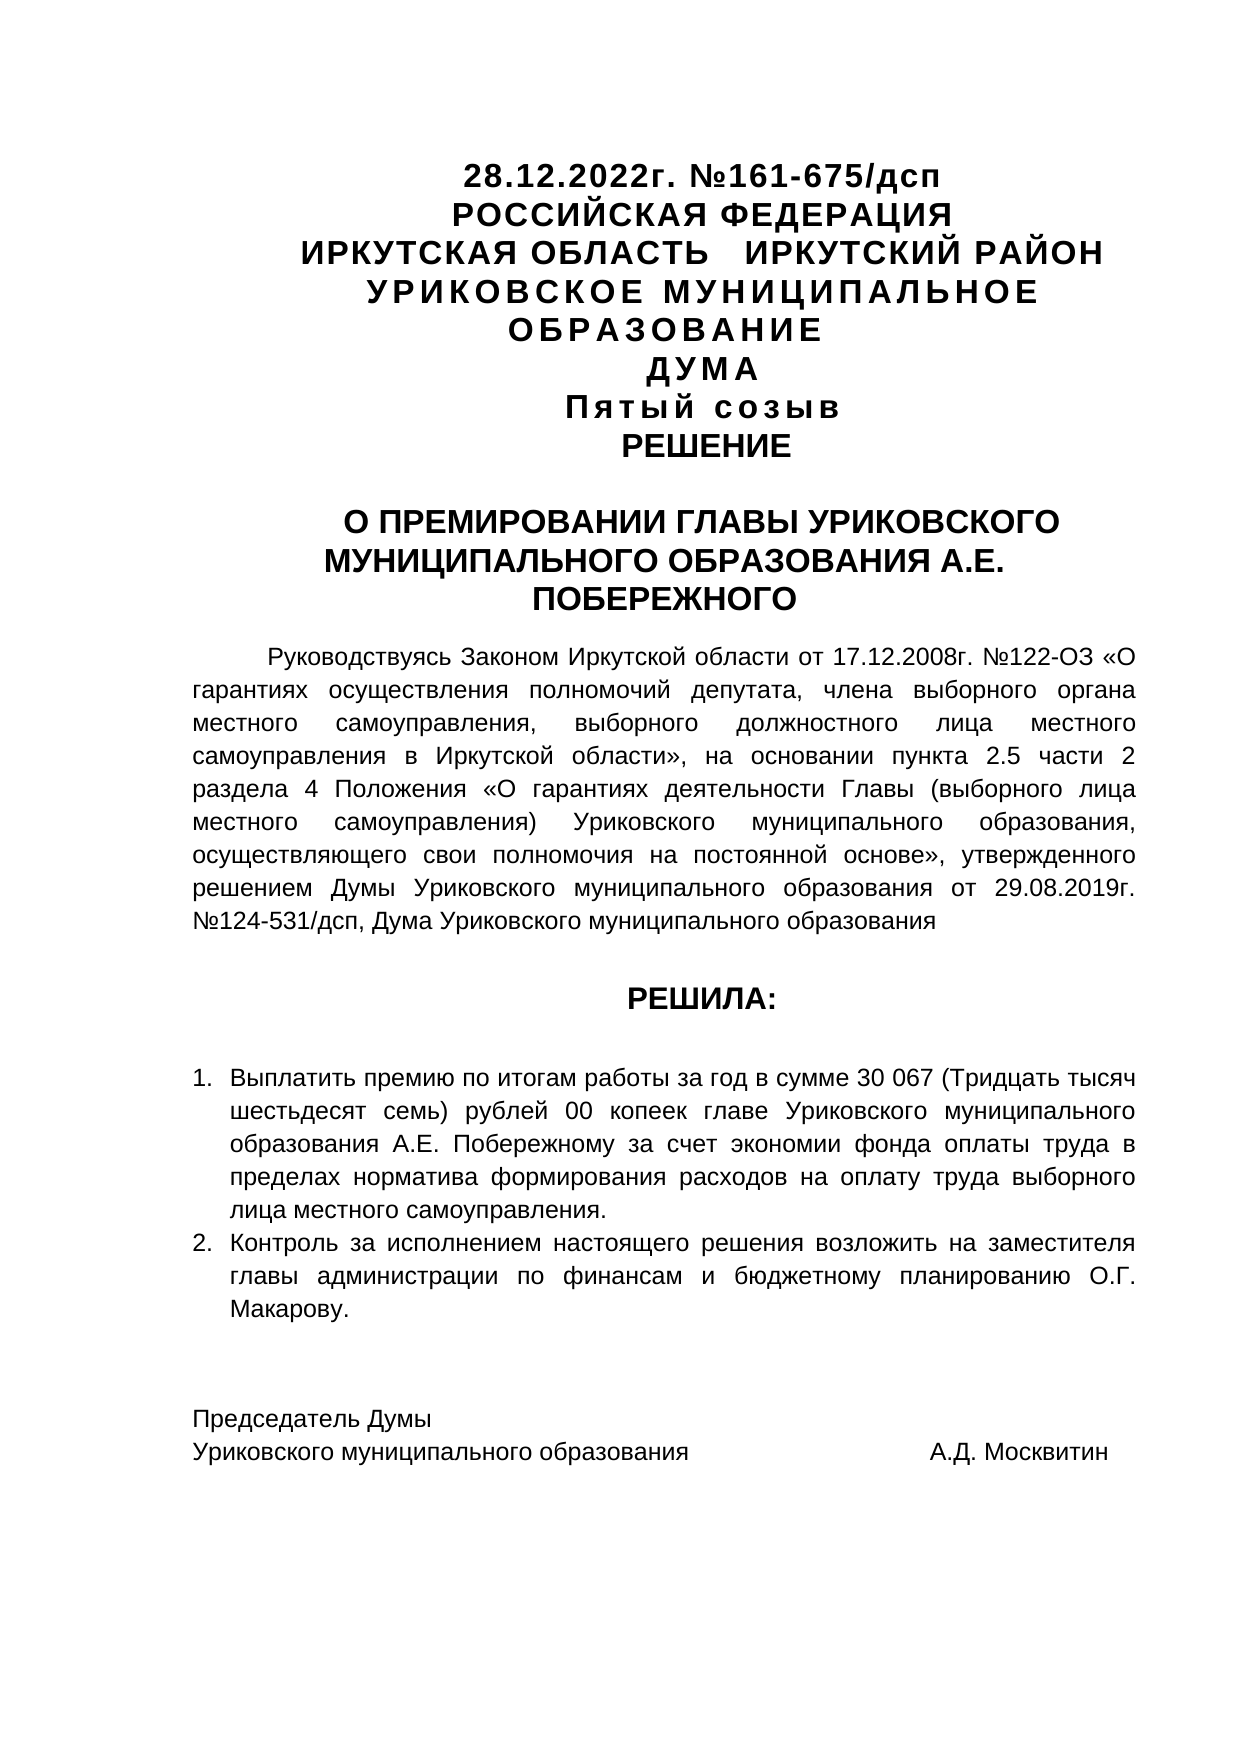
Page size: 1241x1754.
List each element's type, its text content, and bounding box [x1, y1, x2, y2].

text ИРКУТСКАЯ ОБЛАСТЬ ИРКУТСКИЙ РАЙОН [192, 233, 1137, 272]
text О ПРЕМИРОВАНИИ ГЛАВЫ УРИКОВСКОГО МУНИЦИПАЛЬНОГО ОБРАЗОВАНИЯ А.Е. ПОБЕРЕЖНОГО [192, 502, 1137, 618]
text УРИКОВСКОЕ МУНИЦИПАЛЬНОЕ ОБРАЗОВАНИЕ [192, 272, 1137, 349]
text РЕШИЛА: [192, 980, 1137, 1016]
list Контроль за исполнением настоящего решения возложить на заместителя главы администрации по финансам и бюджетному планированию О.Г. Макарову. [192, 1228, 1137, 1323]
text Руководствуясь Законом Иркутской области от 17.12.2008г. №122-ОЗ «О гарантиях осуществления полномочий депутата, члена выборного органа местного самоуправления, выборного должностного лица местного самоуправления в Иркутской области», на основании пункта 2.5 части 2 раздела 4 Положения «О гарантиях деятельности Главы (выборного лица местного самоуправления) Уриковского муниципального образования, осуществляющего свои полномочия на постоянной основе», утвержденного решением Думы Уриковского муниципального образования от 29.08.2019г. №124-531/дсп, Дума Уриковского муниципального образования [192, 642, 1137, 935]
text РОССИЙСКАЯ ФЕДЕРАЦИЯ [192, 195, 1137, 233]
text Уриковского муниципального образования А.Д. Москвитин [192, 1437, 1137, 1466]
text Пятый созыв [192, 387, 1137, 426]
list Выплатить премию по итогам работы за год в сумме 30 067 (Тридцать тысяч шестьдесят семь) рублей 00 копеек главе Уриковского муниципального образования А.Е. Побережному за счет экономии фонда оплаты труда в пределах норматива формирования расходов на оплату труда выборного лица местного самоуправления. [192, 1063, 1137, 1223]
text Председатель Думы [192, 1404, 1137, 1433]
text 28.12.2022г. №161-675/дсп [192, 157, 1137, 195]
text РЕШЕНИЕ [192, 426, 1137, 464]
text ДУМА [192, 349, 1137, 387]
